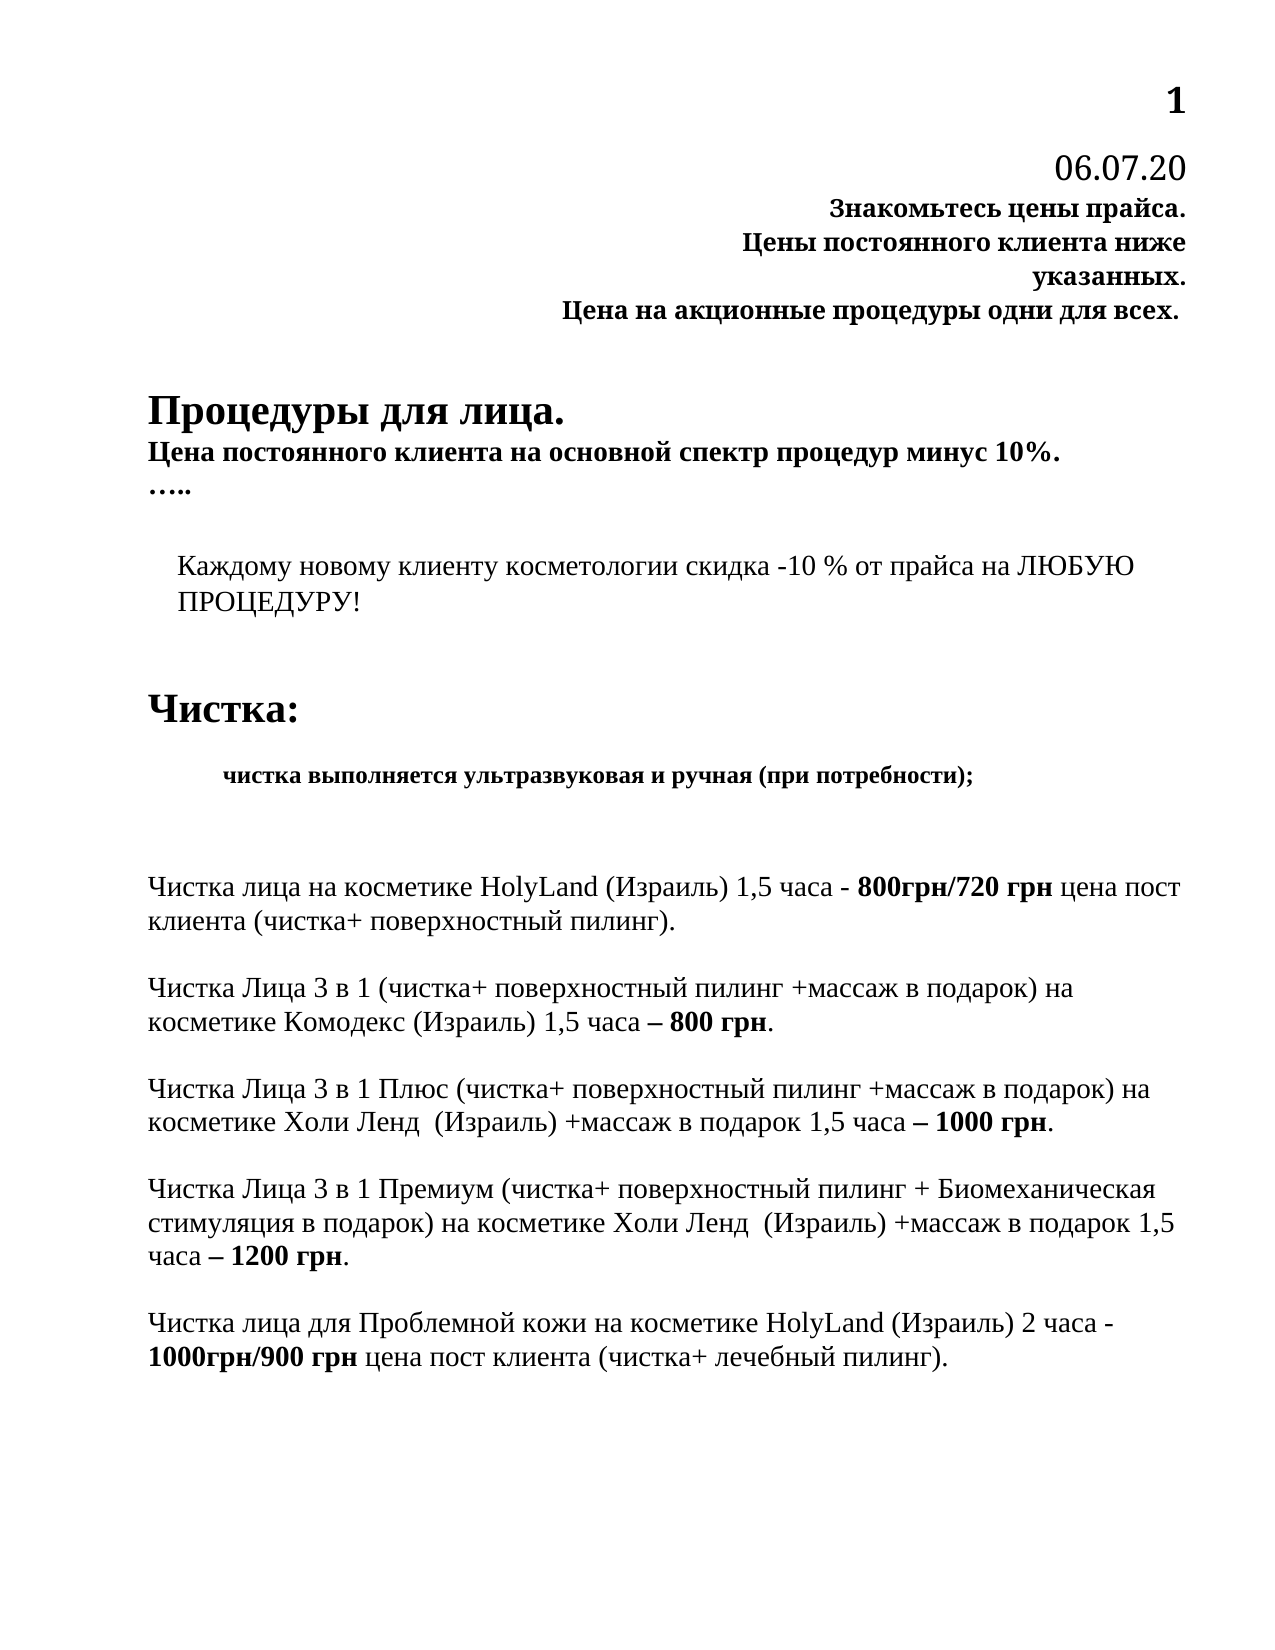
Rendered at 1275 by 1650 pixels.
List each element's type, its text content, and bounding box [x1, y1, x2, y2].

text 06.07.20 [148, 143, 1186, 190]
text Каждому новому клиенту косметологии скидка -10 % от прайса на ЛЮБУЮ ПРОЦЕДУРУ! [148, 548, 1186, 618]
text Цена постоянного клиента на основной спектр процедур минус 10%. [148, 434, 1186, 467]
text Чистка Лица 3 в 1 Премиум (чистка+ поверхностный пилинг + Биомеханическая стимуляция в подарок) на косметике Холи Ленд (Израиль) +массаж в подарок 1,5 часа – 1200 грн. [148, 1171, 1186, 1272]
text чистка выполняется ультразвуковая и ручная (при потребности); [223, 760, 1186, 789]
text Цена на акционные процедуры одни для всех. [148, 292, 1186, 327]
text Чистка лица для Проблемной кожи на косметике HolyLand (Израиль) 2 часа - 1000грн/900 грн цена пост клиента (чистка+ лечебный пилинг). [148, 1306, 1186, 1373]
text Чистка Лица 3 в 1 Плюс (чистка+ поверхностный пилинг +массаж в подарок) на косметике Холи Ленд (Израиль) +массаж в подарок 1,5 часа – 1000 грн. [148, 1071, 1186, 1138]
text Чистка: [148, 684, 1186, 732]
text Чистка лица на косметике HolyLand (Израиль) 1,5 часа - 800грн/720 грн цена пост клиента (чистка+ поверхностный пилинг). [148, 869, 1186, 937]
text ….. [148, 467, 1186, 501]
text Процедуры для лица. [148, 327, 1186, 434]
text Цены постоянного клиента ниже указанных. [148, 224, 1186, 292]
text Чистка Лица 3 в 1 (чистка+ поверхностный пилинг +массаж в подарок) на косметике Комодекс (Израиль) 1,5 часа – 800 грн. [148, 970, 1186, 1037]
text Знакомьтесь цены прайса. [148, 190, 1186, 224]
